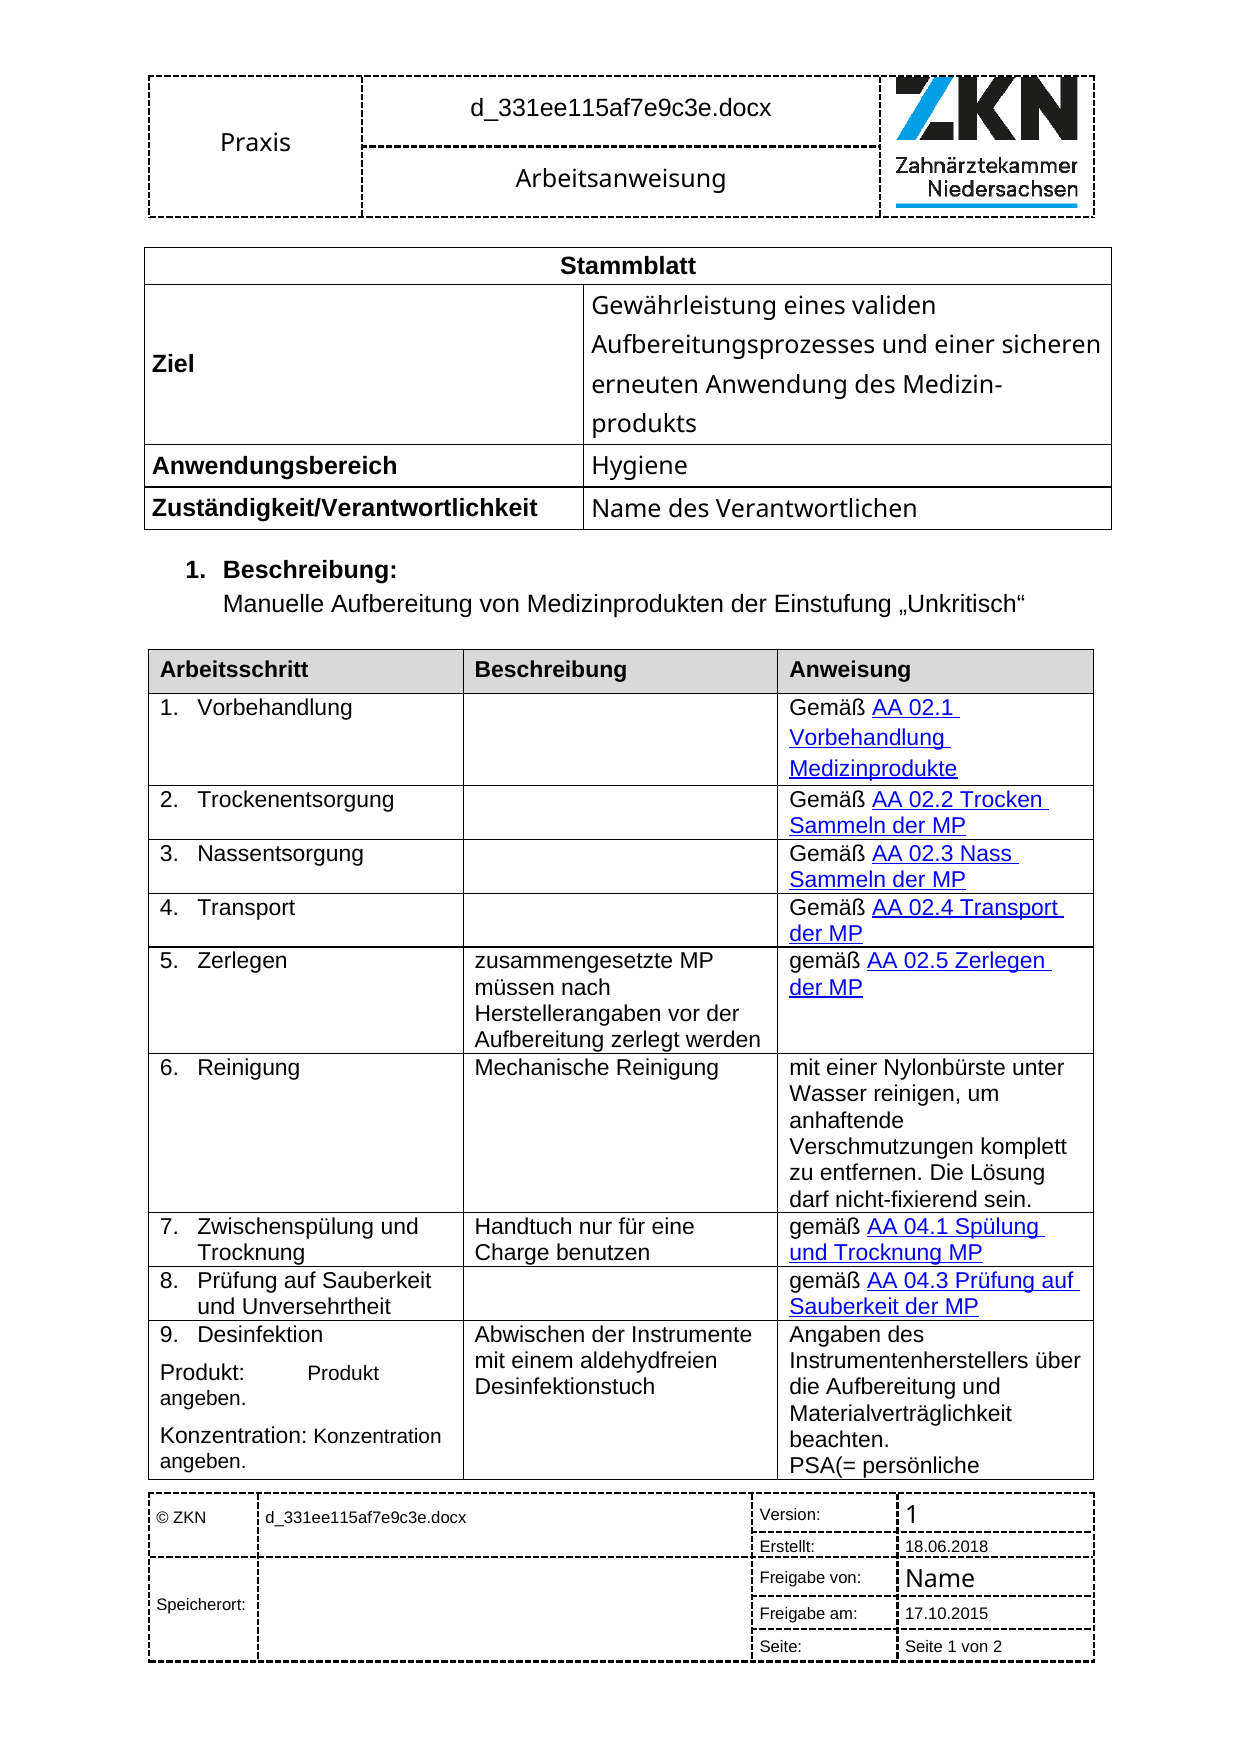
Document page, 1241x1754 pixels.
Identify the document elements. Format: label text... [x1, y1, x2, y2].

table_header Stammblatt [145, 248, 1111, 284]
table_cell Nassentsorgung [149, 840, 463, 893]
table_cell Gemäß AA 02.2 Trocken Sammeln der MP [778, 786, 1093, 839]
table_cell Zerlegen [149, 948, 463, 1053]
table_cell [464, 840, 777, 893]
table_cell [464, 894, 777, 946]
table_cell gemäß AA 02.5 Zerlegen der MP [778, 948, 1093, 1053]
table_cell Handtuch nur für eine Charge benutzen [464, 1213, 777, 1266]
table_cell gemäß AA 04.1 Spülung und Trocknung MP [778, 1213, 1093, 1266]
table_cell [464, 694, 777, 785]
table_cell [584, 445, 1111, 486]
table_cell [464, 786, 777, 839]
table_cell gemäß AA 04.3 Prüfung auf Sauberkeit der MP [778, 1267, 1093, 1319]
table_cell Zuständigkeit/Verantwortlichkeit [145, 488, 583, 529]
table_cell [584, 285, 1111, 444]
list Beschreibung: [185, 555, 1092, 584]
table_header Anweisung [778, 650, 1093, 693]
table_cell Trockenentsorgung [149, 786, 463, 839]
table_cell [584, 488, 1111, 529]
table_cell Prüfung auf Sauberkeit und Unversehrtheit [149, 1267, 463, 1319]
table_cell Vorbehandlung [149, 694, 463, 785]
table_cell Mechanische Reinigung [464, 1054, 777, 1212]
table_cell Ziel [145, 285, 583, 444]
table_cell zusammengesetzte MP müssen nach Herstellerangaben vor der Aufbereitung zerlegt werden [464, 948, 777, 1053]
table_cell [464, 1267, 777, 1319]
table_cell Anwendungsbereich [145, 445, 583, 486]
table_cell Gemäß AA 02.3 Nass Sammeln der MP [778, 840, 1093, 893]
picture [896, 77, 933, 137]
table_cell Gemäß AA 02.1 Vorbehandlung Medizinprodukte [778, 694, 1093, 785]
table_cell Gemäß AA 02.4 Transport der MP [778, 894, 1093, 946]
table_header Arbeitsschritt [149, 650, 463, 693]
table_cell Abwischen der Instrumente mit einem aldehydfreien Desinfektionstuch [464, 1321, 777, 1479]
table_cell Transport [149, 894, 463, 946]
table_cell Zwischenspülung und Trocknung [149, 1213, 463, 1266]
picture [896, 77, 1078, 203]
table_cell Desinfektion Produkt: Konzentration: Einwirkzeit: [149, 1321, 463, 1479]
table_cell mit einer Nylonbürste unter Wasser reinigen, um anhaftende Verschmutzungen komplett zu entfernen. Die Lösung darf nicht-fixierend sein. [778, 1054, 1093, 1212]
table_cell Reinigung [149, 1054, 463, 1212]
list Manuelle Aufbereitung von Medizinprodukten der Einstufung „Unkritisch“ [223, 589, 1092, 618]
table_header Beschreibung [464, 650, 777, 693]
